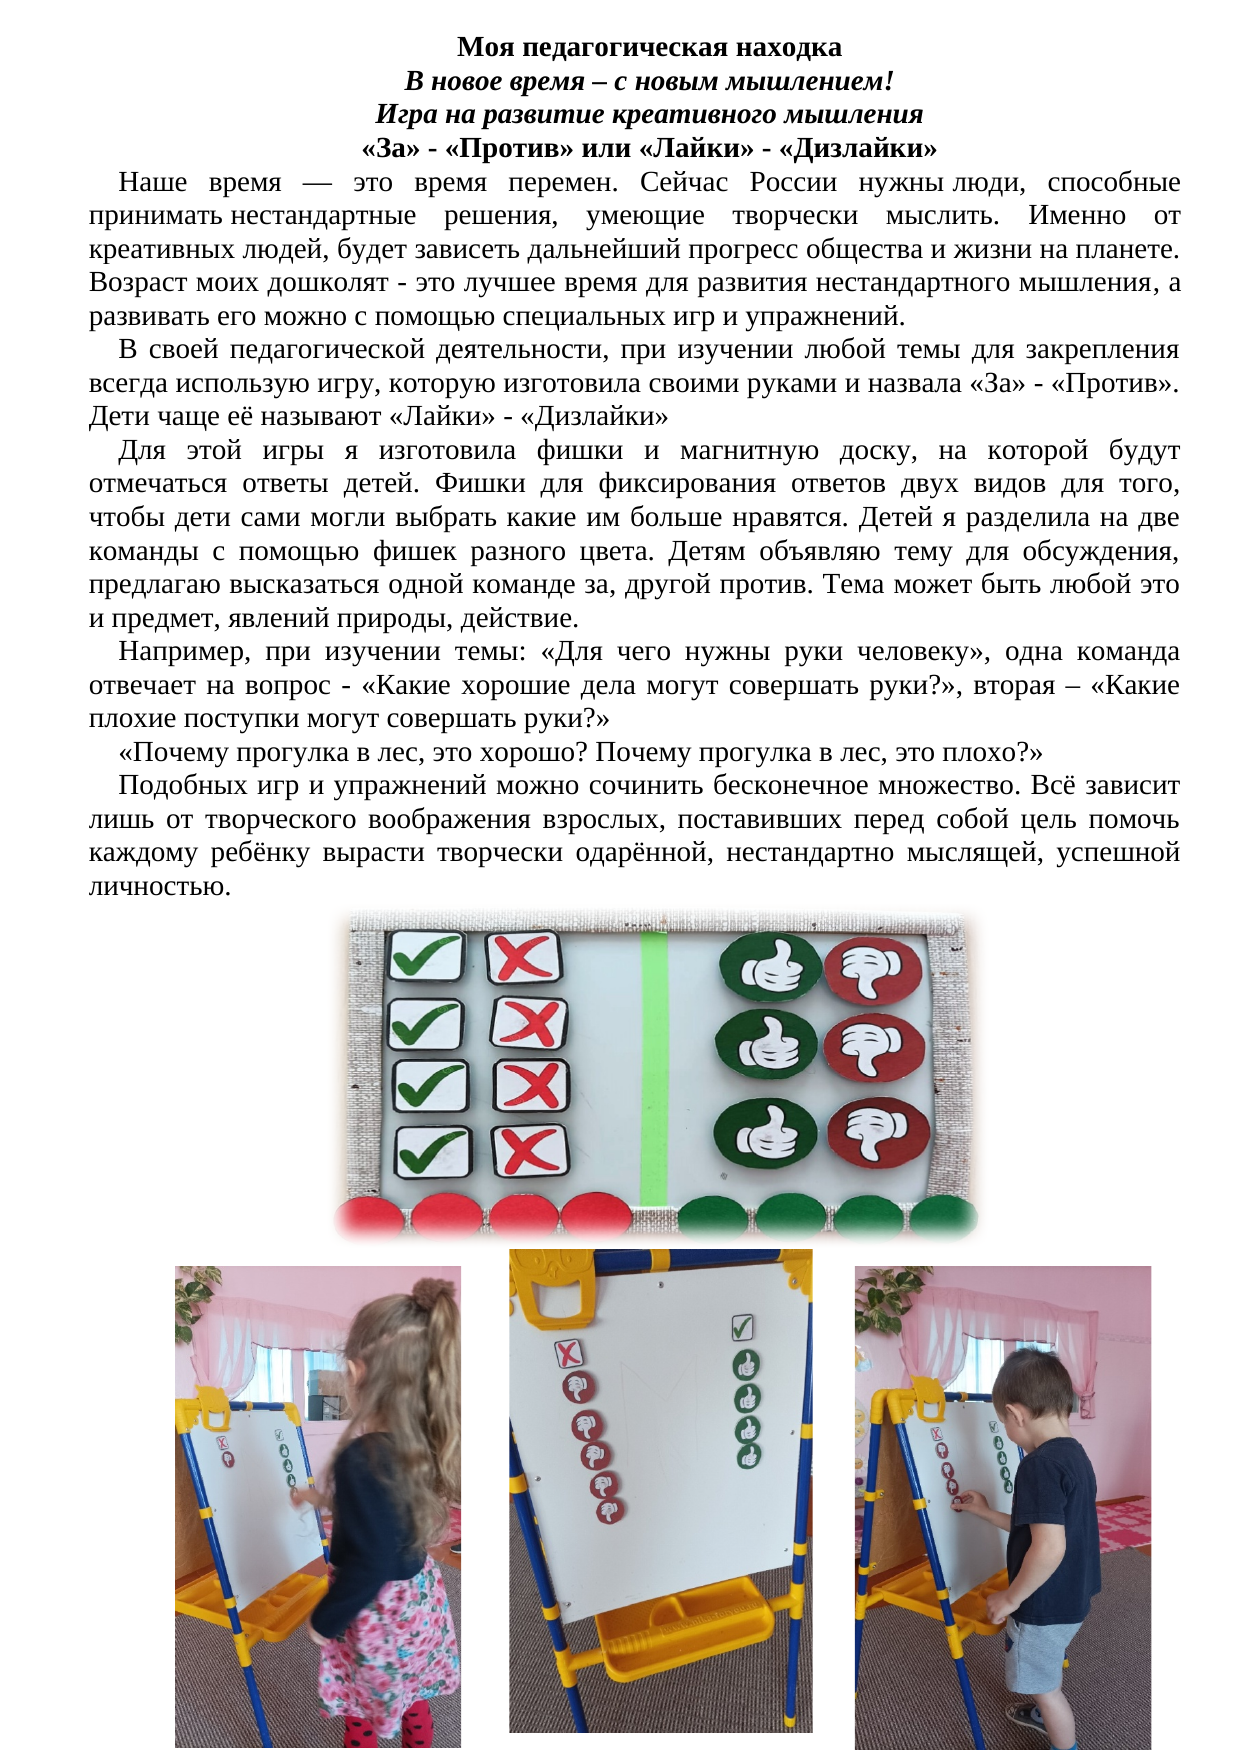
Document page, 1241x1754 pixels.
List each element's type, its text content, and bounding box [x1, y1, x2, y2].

text Для этой игры я изготовила фишки и магнитную доску, на которой будут отмечаться ответы детей. Фишки для фиксирования ответов двух видов для того, чтобы дети сами могли выбрать какие им больше нравятся. Детей я разделила на две команды с помощью фишек разного цвета. Детям объявляю тему для обсуждения, предлагаю высказаться одной команде за, другой против. Тема может быть любой это и предмет, явлений природы, действие. [88, 432, 1181, 633]
picture [854, 1266, 1152, 1750]
text Например, при изучении темы: «Для чего нужны руки человеку», одна команда отвечает на вопрос - «Какие хорошие дела могут совершать руки?», вторая – «Какие плохие поступки могут совершать руки?» [88, 633, 1181, 734]
text Моя педагогическая находка [88, 29, 1181, 63]
text Подобных игр и упражнений можно сочинить бесконечное множество. Всё зависит лишь от творческого воображения взрослых, поставивших перед собой цель помочь каждому ребёнку вырасти творчески одарённой, нестандартно мыслящей, успешной личностью. [88, 767, 1181, 902]
picture [175, 1266, 462, 1748]
text Наше время — это время перемен. Сейчас России нужны люди, способные принимать нестандартные решения, умеющие творчески мыслить. Именно от креативных людей, будет зависеть дальнейший прогресс общества и жизни на планете. Возраст моих дошколят - это лучшее время для развития нестандартного мышления, а развивать его можно с помощью специальных игр и упражнений. [88, 164, 1181, 331]
picture [355, 931, 961, 1220]
text Игра на развитие креативного мышления [88, 97, 1181, 130]
text В новое время – с новым мышлением! [88, 63, 1181, 97]
text «За» - «Против» или «Лайки» - «Дизлайки» [88, 130, 1181, 164]
text «Почему прогулка в лес, это хорошо? Почему прогулка в лес, это плохо?» [88, 734, 1181, 767]
text В своей педагогической деятельности, при изучении любой темы для закрепления всегда использую игру, которую изготовила своими руками и назвала «За» - «Против». Дети чаще её называют «Лайки» - «Дизлайки» [88, 331, 1181, 432]
picture [509, 1249, 813, 1733]
